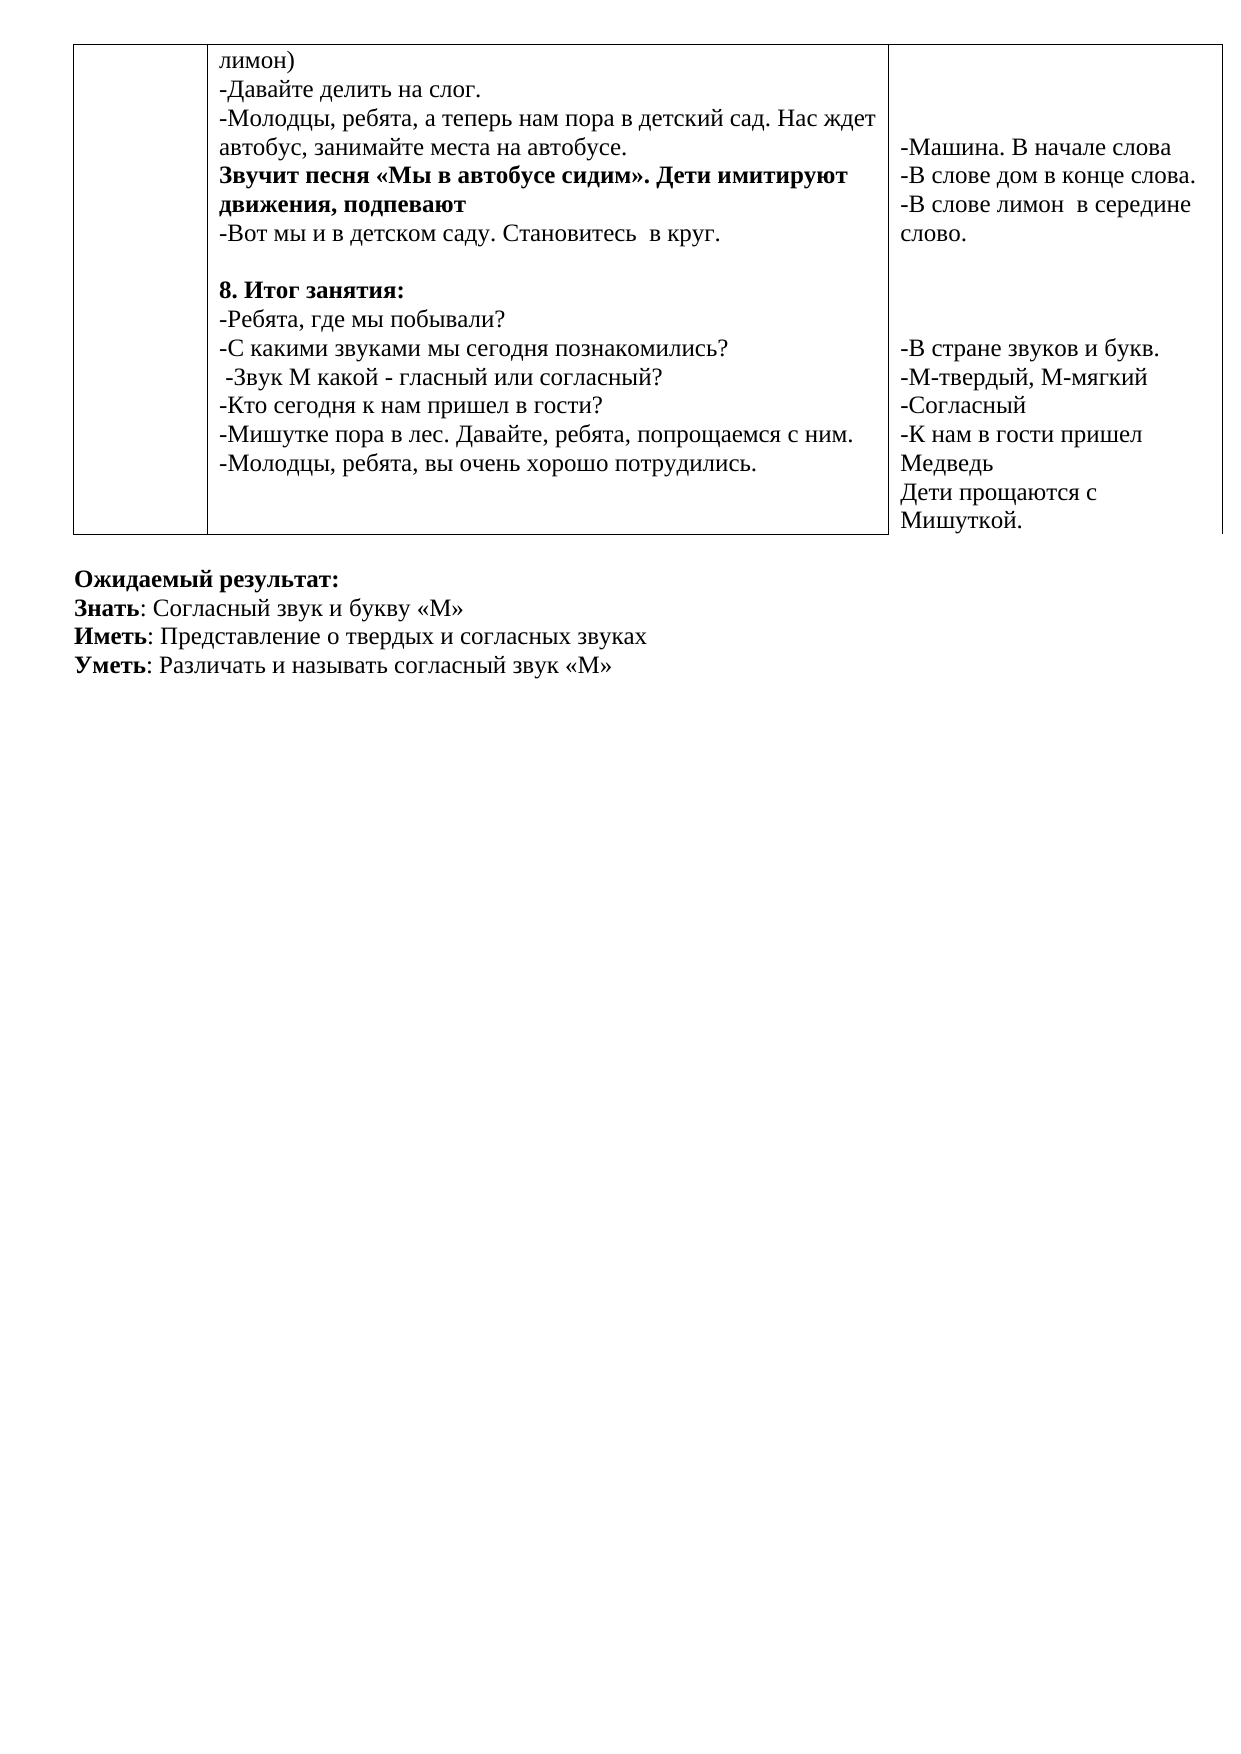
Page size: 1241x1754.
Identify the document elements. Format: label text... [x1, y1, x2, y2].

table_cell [889, 45, 1222, 534]
text Иметь: Представление о твердых и согласных звуках [74, 621, 1152, 650]
table_cell [74, 45, 207, 534]
text Ожидаемый результат: [74, 564, 1152, 593]
text Знать: Согласный звук и букву «М» [74, 593, 1152, 621]
text Уметь: Различать и называть согласный звук «М» [74, 650, 1152, 679]
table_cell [208, 45, 888, 534]
